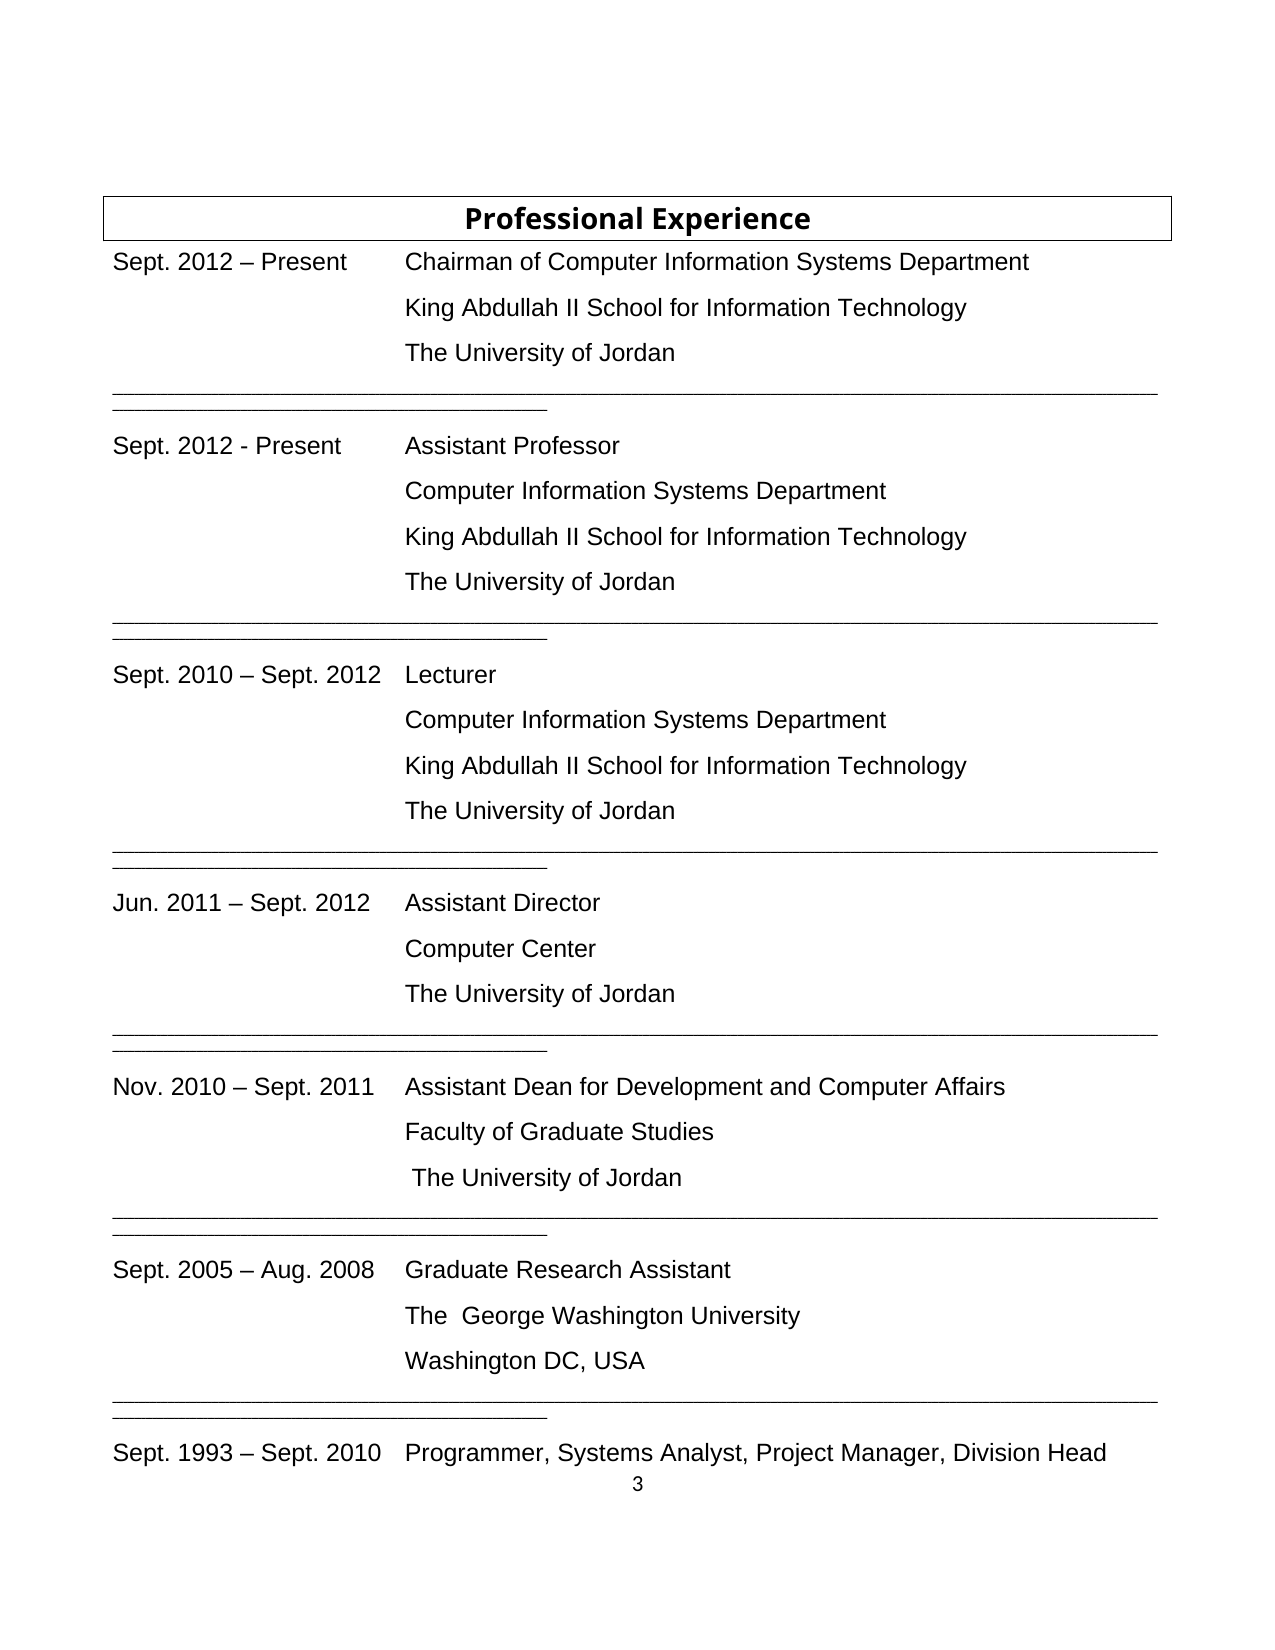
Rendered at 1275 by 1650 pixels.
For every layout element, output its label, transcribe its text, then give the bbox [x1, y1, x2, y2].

table_cell Sept. 2010 – Sept. 2012 [101, 660, 393, 841]
table_cell Sept. 2012 - Present [101, 431, 393, 612]
table_cell Assistant Dean for Development and Computer Affairs Faculty of Graduate Studies The University of Jordan [393, 1072, 1173, 1208]
table_header Chairman of Computer Information Systems Department King Abdullah II School for Information Technology The University of Jordan [393, 248, 1173, 383]
table_cell Sept. 2005 – Aug. 2008 [101, 1255, 393, 1391]
table_cell Assistant Director Computer Center The University of Jordan [393, 889, 1173, 1024]
table_cell Graduate Research Assistant The George Washington University Washington DC, USA [393, 1255, 1173, 1391]
table_cell Jun. 2011 – Sept. 2012 [101, 889, 393, 1024]
table_cell Lecturer Computer Information Systems Department King Abdullah II School for Information Technology The University of Jordan [393, 660, 1173, 841]
table_cell Assistant Professor Computer Information Systems Department King Abdullah II School for Information Technology The University of Jordan [393, 431, 1173, 612]
table_cell Nov. 2010 – Sept. 2011 [101, 1072, 393, 1208]
text Professional Experience [104, 197, 1171, 240]
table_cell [393, 1439, 1173, 1467]
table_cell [101, 1439, 393, 1467]
table_header Sept. 2012 – Present [101, 248, 393, 383]
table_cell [101, 1391, 1173, 1438]
